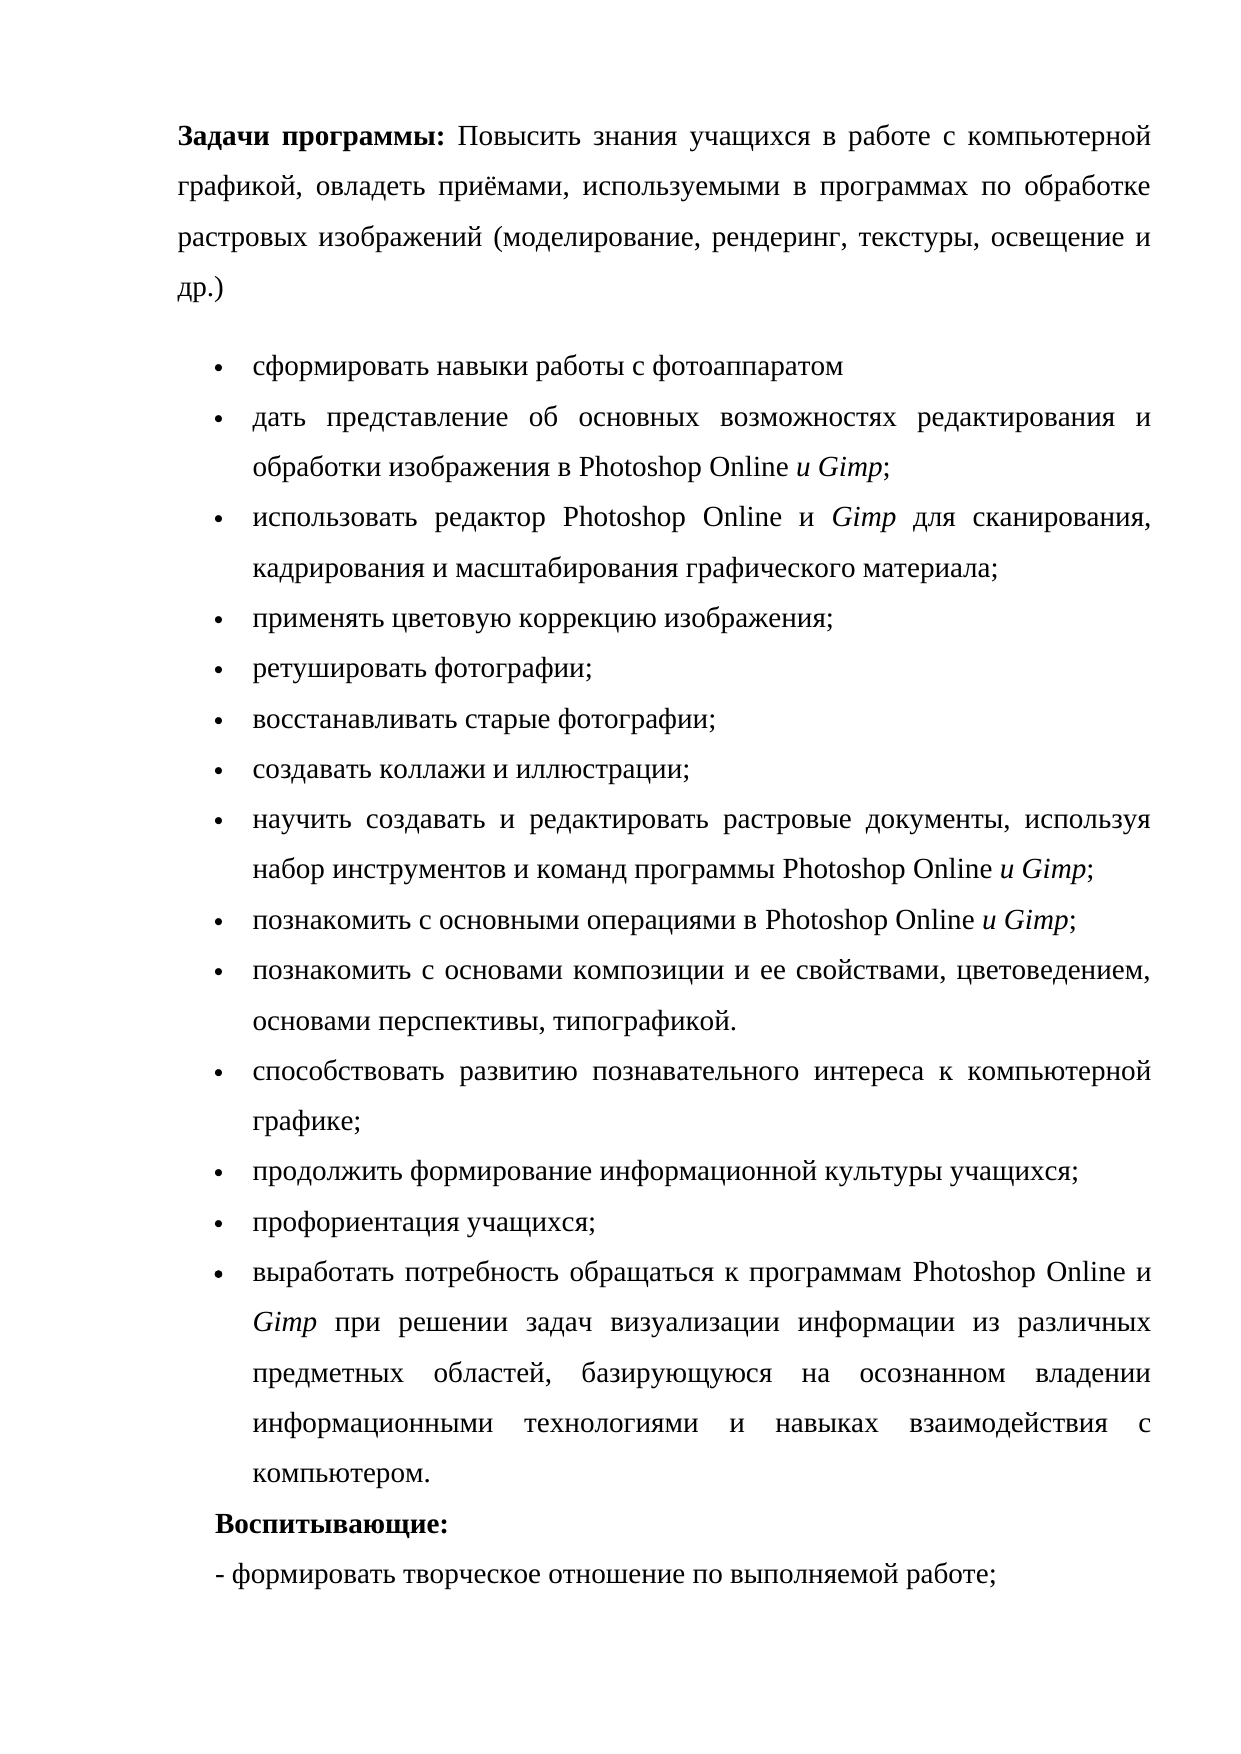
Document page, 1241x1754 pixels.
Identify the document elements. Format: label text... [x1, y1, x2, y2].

list профориентация учащихся; [215, 1204, 1152, 1237]
list создавать коллажи и иллюстрации; [215, 751, 1152, 784]
list продолжить формирование информационной культуры учащихся; [215, 1153, 1152, 1187]
list познакомить с основами композиции и ее свойствами, цветоведением, основами перспективы, типографикой. [215, 952, 1152, 1036]
text Воспитывающие: [215, 1506, 1152, 1539]
list познакомить с основными операциями в Photoshop Online и Gimp; [215, 902, 1152, 936]
list выработать потребность обращаться к программам Photoshop Online и Gimp при решении задач визуализации информации из различных предметных областей, базирующуюся на осознанном владении информационными технологиями и навыках взаимодействия с компьютером. [215, 1254, 1152, 1489]
list сформировать навыки работы с фотоаппаратом [215, 348, 1152, 382]
text - формировать творческое отношение по выполняемой работе; [215, 1556, 1152, 1589]
list применять цветовую коррекцию изображения; [215, 600, 1152, 634]
list восстанавливать старые фотографии; [215, 701, 1152, 734]
list научить создавать и редактировать растровые документы, используя набор инструментов и команд программы Photoshop Online и Gimp; [215, 801, 1152, 885]
text Задачи программы: Повысить знания учащихся в работе с компьютерной графикой, овладеть приёмами, используемыми в программах по обработке растровых изображений (моделирование, рендеринг, текстуры, освещение и др.) [177, 118, 1152, 303]
list способствовать развитию познавательного интереса к компьютерной графике; [215, 1053, 1152, 1137]
list дать представление об основных возможностях редактирования и обработки изображения в Photoshop Online и Gimp; [215, 399, 1152, 483]
list использовать редактор Photoshop Online и Gimp для сканирования, кадрирования и масштабирования графического материала; [215, 499, 1152, 583]
list ретушировать фотографии; [215, 650, 1152, 684]
